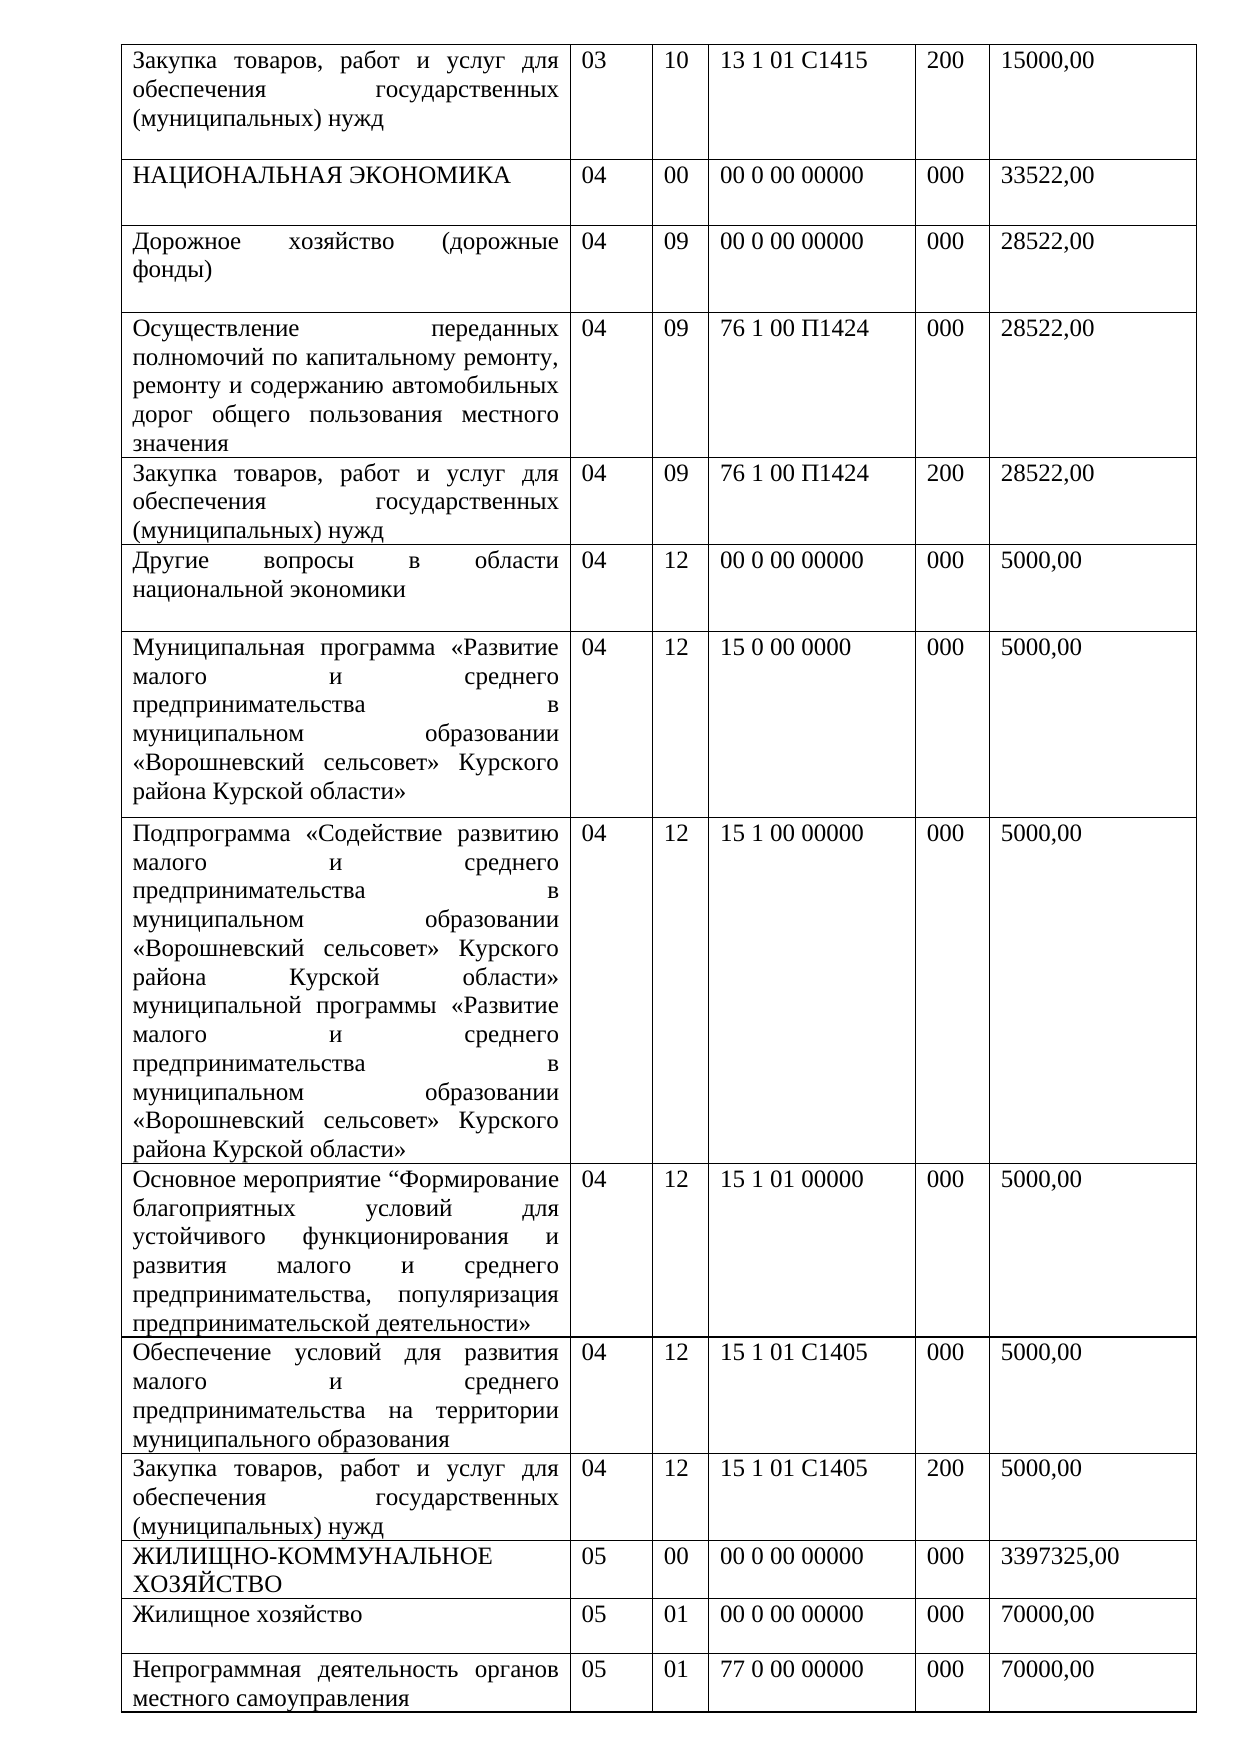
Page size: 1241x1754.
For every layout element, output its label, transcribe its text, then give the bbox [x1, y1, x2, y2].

table_cell 15000,00 [990, 45, 1196, 159]
table_cell 12 [653, 545, 708, 631]
table_cell 00 0 00 00000 [709, 160, 915, 225]
table_cell 13 1 01 С1415 [709, 45, 915, 159]
table_cell 000 [916, 632, 989, 817]
table_cell 000 [916, 1599, 989, 1653]
table_cell 00 [653, 1541, 708, 1598]
table_cell 04 [571, 632, 652, 817]
table_cell Другие вопросы в области национальной экономики [122, 545, 570, 631]
table_cell Дорожное хозяйство (дорожные фонды) [122, 226, 570, 312]
table_cell 77 0 00 00000 [709, 1654, 915, 1711]
table_cell 12 [653, 632, 708, 817]
table_cell 70000,00 [990, 1654, 1196, 1711]
table_cell 28522,00 [990, 458, 1196, 544]
table_cell 12 [653, 1164, 708, 1336]
table_cell 04 [571, 818, 652, 1163]
table_cell 5000,00 [990, 632, 1196, 817]
table_cell Обеспечение условий для развития малого и среднего предпринимательства на территории муниципального образования [122, 1338, 570, 1452]
table_cell 05 [571, 1599, 652, 1653]
table_cell Подпрограмма «Содействие развитию малого и среднего предпринимательства в муниципальном образовании «Ворошневский сельсовет» Курского района Курской области» муниципальной программы «Развитие малого и среднего предпринимательства в муниципальном образовании «Ворошневский сельсовет» Курского района Курской области» [122, 818, 570, 1163]
table_cell 000 [916, 1164, 989, 1336]
table_cell 5000,00 [990, 818, 1196, 1163]
table_cell 00 0 00 00000 [709, 1541, 915, 1598]
table_cell 000 [916, 545, 989, 631]
table_cell 15 0 00 0000 [709, 632, 915, 817]
table_cell 12 [653, 1338, 708, 1452]
table_cell 15 1 01 С1405 [709, 1454, 915, 1540]
table_cell 04 [571, 226, 652, 312]
table_cell 12 [653, 1454, 708, 1540]
table_cell 70000,00 [990, 1599, 1196, 1653]
table_cell 000 [916, 313, 989, 457]
table_cell 28522,00 [990, 226, 1196, 312]
table_cell 00 [653, 160, 708, 225]
table_cell 04 [571, 1164, 652, 1336]
table_cell 000 [916, 160, 989, 225]
table_cell 200 [916, 1454, 989, 1540]
table_cell 3397325,00 [990, 1541, 1196, 1598]
table_cell 000 [916, 818, 989, 1163]
table_cell Жилищное хозяйство [122, 1599, 570, 1653]
table_cell 00 0 00 00000 [709, 545, 915, 631]
table_cell 04 [571, 545, 652, 631]
table_cell 15 1 00 00000 [709, 818, 915, 1163]
table_cell 200 [916, 45, 989, 159]
table_cell 05 [571, 1541, 652, 1598]
table_cell 76 1 00 П1424 [709, 313, 915, 457]
table_cell НАЦИОНАЛЬНАЯ ЭКОНОМИКА [122, 160, 570, 225]
table_cell ЖИЛИЩНО-КОММУНАЛЬНОЕ ХОЗЯЙСТВО [122, 1541, 570, 1598]
table_cell 76 1 00 П1424 [709, 458, 915, 544]
table_cell 04 [571, 1338, 652, 1452]
table_cell Осуществление переданных полномочий по капитальному ремонту, ремонту и содержанию автомобильных дорог общего пользования местного значения [122, 313, 570, 457]
table_cell 5000,00 [990, 1454, 1196, 1540]
table_cell 000 [916, 1654, 989, 1711]
table_cell 000 [916, 226, 989, 312]
table_cell Непрограммная деятельность органов местного самоуправления [122, 1654, 570, 1711]
table_cell Закупка товаров, работ и услуг для обеспечения государственных (муниципальных) нужд [122, 45, 570, 159]
table_cell 09 [653, 458, 708, 544]
table_cell Основное мероприятие “Формирование благоприятных условий для устойчивого функционирования и развития малого и среднего предпринимательства, популяризация предпринимательской деятельности» [122, 1164, 570, 1336]
table_cell 28522,00 [990, 313, 1196, 457]
table_cell Закупка товаров, работ и услуг для обеспечения государственных (муниципальных) нужд [122, 458, 570, 544]
table_cell 00 0 00 00000 [709, 226, 915, 312]
table_cell 200 [916, 458, 989, 544]
table_cell 00 0 00 00000 [709, 1599, 915, 1653]
table_cell Закупка товаров, работ и услуг для обеспечения государственных (муниципальных) нужд [122, 1454, 570, 1540]
table_cell 12 [653, 818, 708, 1163]
table_cell 09 [653, 313, 708, 457]
table_cell 33522,00 [990, 160, 1196, 225]
table_cell 10 [653, 45, 708, 159]
table_cell 5000,00 [990, 545, 1196, 631]
table_cell 05 [571, 1654, 652, 1711]
table_cell 5000,00 [990, 1338, 1196, 1452]
table_cell 000 [916, 1338, 989, 1452]
table_cell 15 1 01 С1405 [709, 1338, 915, 1452]
table_cell 01 [653, 1599, 708, 1653]
table_cell 03 [571, 45, 652, 159]
table_cell 5000,00 [990, 1164, 1196, 1336]
table_cell 04 [571, 313, 652, 457]
table_cell 09 [653, 226, 708, 312]
table_cell 15 1 01 00000 [709, 1164, 915, 1336]
table_cell 04 [571, 458, 652, 544]
table_cell 01 [653, 1654, 708, 1711]
table_cell 04 [571, 1454, 652, 1540]
table_cell Муниципальная программа «Развитие малого и среднего предпринимательства в муниципальном образовании «Ворошневский сельсовет» Курского района Курской области» [122, 632, 570, 817]
table_cell 04 [571, 160, 652, 225]
table_cell 000 [916, 1541, 989, 1598]
